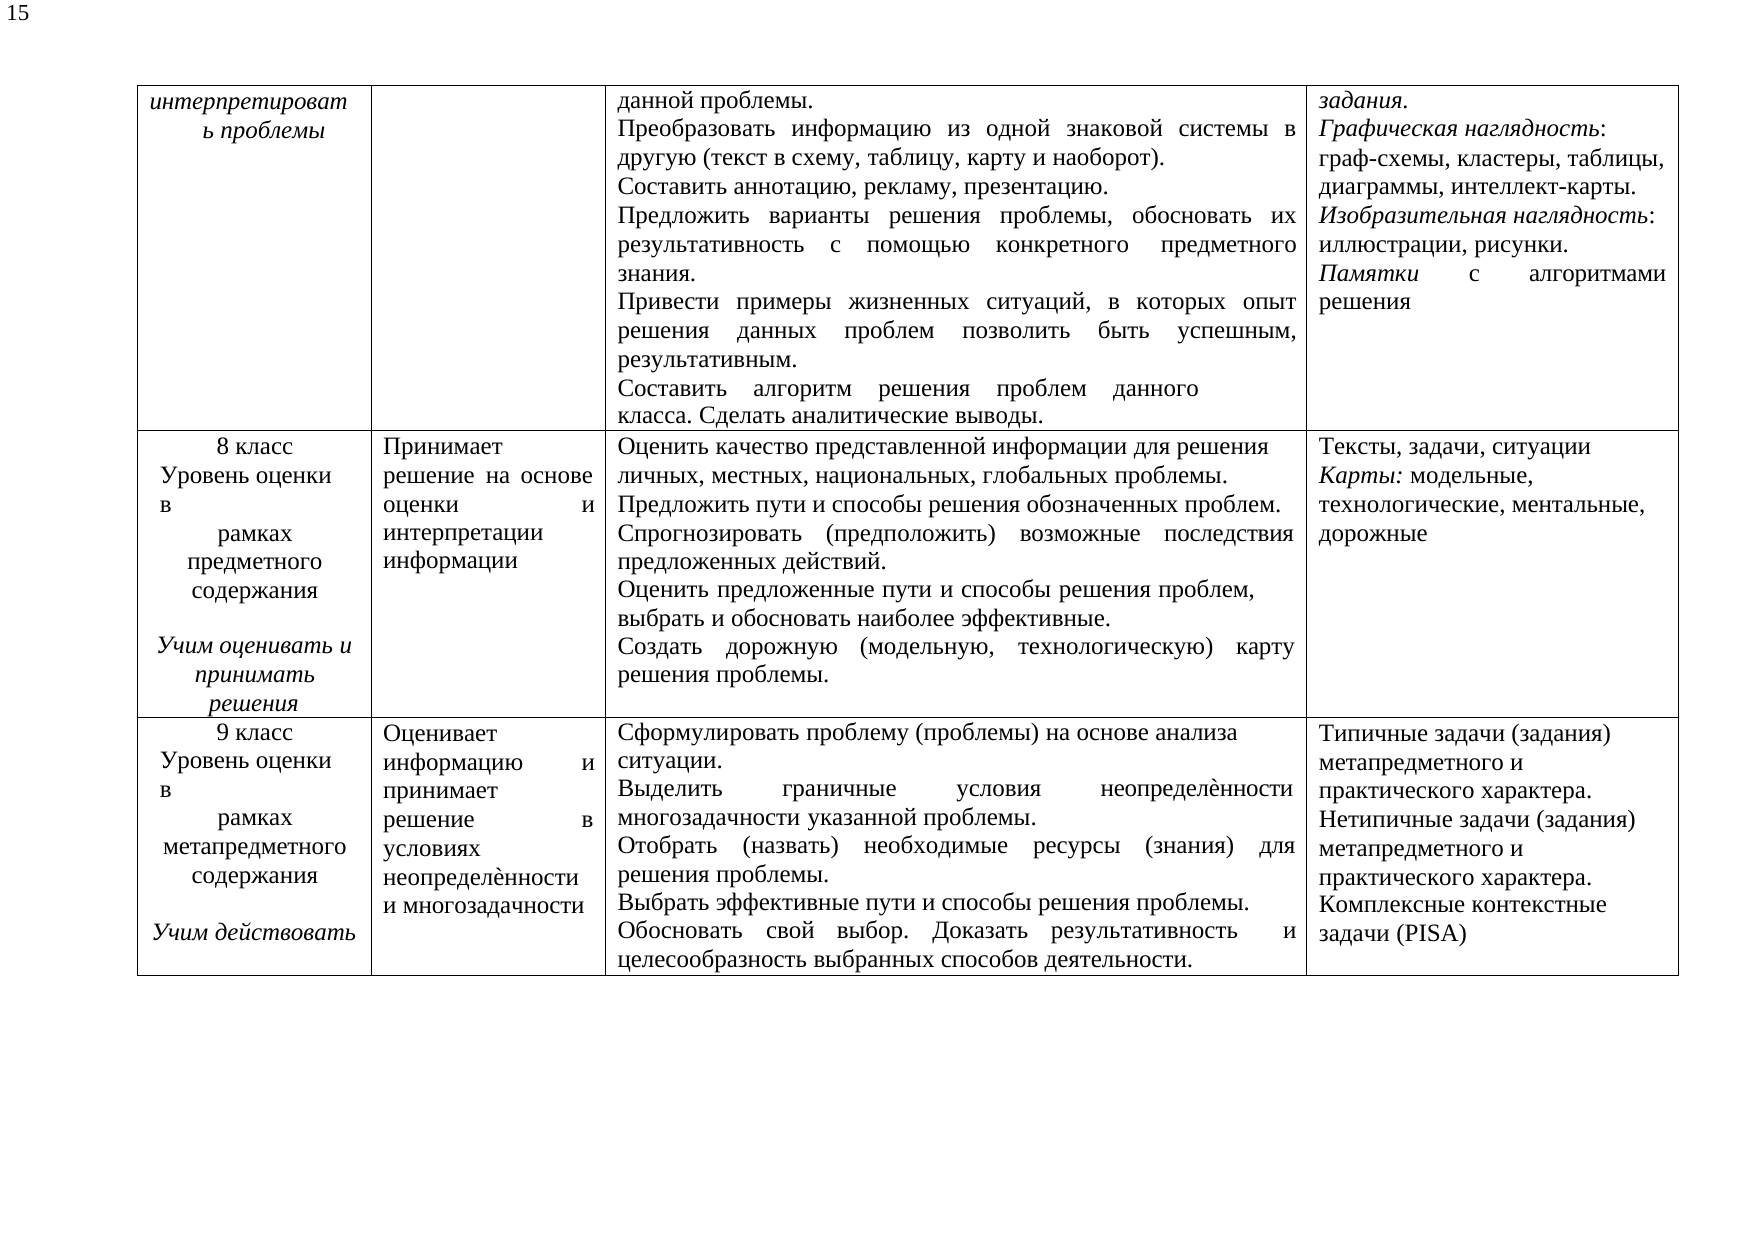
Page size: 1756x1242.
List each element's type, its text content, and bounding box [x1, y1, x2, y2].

table_cell Оценивает информацию и принимает решение в условиях неопределѐнности и многозадачности [372, 718, 605, 975]
table_cell Тексты, задачи, ситуации Карты: модельные, технологические, ментальные, дорожные [1307, 431, 1678, 717]
table_header задания. Графическая наглядность: граф-схемы, кластеры, таблицы, диаграммы, интеллект-карты. Изобразительная наглядность: иллюстрации, рисунки. Памятки с алгоритмами решения [1307, 86, 1678, 430]
table_header интерпретировать проблемы [138, 86, 371, 430]
table_cell 8 класс Уровень оценки в рамках предметного содержания Учим оценивать и принимать решения [138, 431, 371, 717]
table_cell Оценить качество представленной информации для решения личных, местных, национальных, глобальных проблемы. Предложить пути и способы решения обозначенных проблем. Спрогнозировать (предположить) возможные последствия предложенных действий. Оценить предложенные пути и способы решения проблем, выбрать и обосновать наиболее эффективные. Создать дорожную (модельную, технологическую) карту решения проблемы. [606, 431, 1306, 717]
table_header [372, 86, 605, 430]
table_cell 9 класс Уровень оценки в рамках метапредметного содержания Учим действовать [138, 718, 371, 975]
table_header данной проблемы. Преобразовать информацию из одной знаковой системы в другую (текст в схему, таблицу, карту и наоборот). Составить аннотацию, рекламу, презентацию. Предложить варианты решения проблемы, обосновать их результативность с помощью конкретного предметного знания. Привести примеры жизненных ситуаций, в которых опыт решения данных проблем позволить быть успешным, результативным. Составить алгоритм решения проблем данного класса. Сделать аналитические выводы. [606, 86, 1306, 430]
table_cell Сформулировать проблему (проблемы) на основе анализа ситуации. Выделить граничные условия неопределѐнности многозадачности указанной проблемы. Отобрать (назвать) необходимые ресурсы (знания) для решения проблемы. Выбрать эффективные пути и способы решения проблемы. Обосновать свой выбор. Доказать результативность и целесообразность выбранных способов деятельности. [606, 718, 1306, 975]
table_cell Типичные задачи (задания) метапредметного и практического характера. Нетипичные задачи (задания) метапредметного и практического характера. Комплексные контекстные задачи (PISA) [1307, 718, 1678, 975]
table_cell Принимает решение на основе оценки и интерпретации информации [372, 431, 605, 717]
